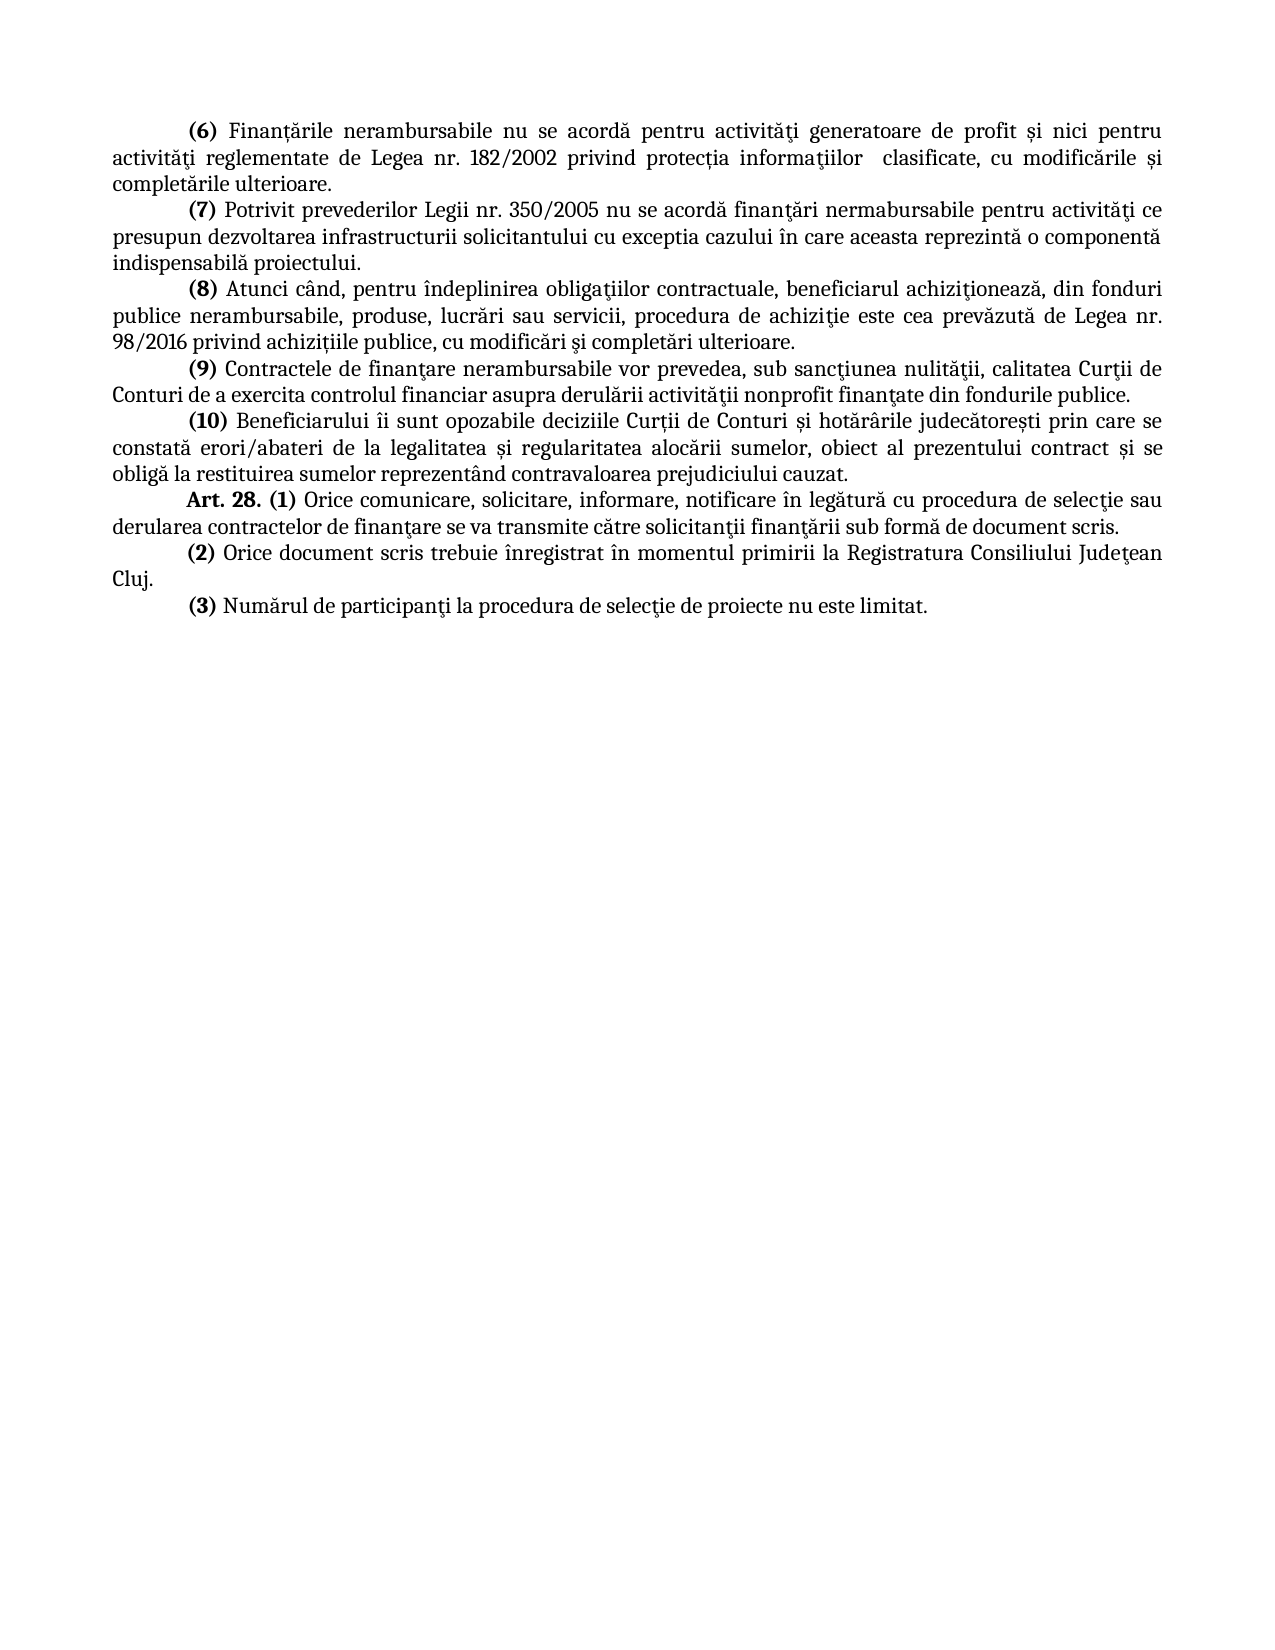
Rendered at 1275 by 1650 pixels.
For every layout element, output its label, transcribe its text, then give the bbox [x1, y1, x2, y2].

text Art. 28. (1) Orice comunicare, solicitare, informare, notificare în legătură cu procedura de selecţie sau derularea contractelor de finanţare se va transmite către solicitanţii finanţării sub formă de document scris. [112, 487, 1163, 540]
text (10) Beneficiarului îi sunt opozabile deciziile Curții de Conturi și hotărârile judecătorești prin care se constată erori/abateri de la legalitatea și regularitatea alocării sumelor, obiect al prezentului contract și se obligă la restituirea sumelor reprezentând contravaloarea prejudiciului cauzat. [112, 408, 1163, 487]
text (7) Potrivit prevederilor Legii nr. 350/2005 nu se acordă finanţări nermabursabile pentru activităţi ce presupun dezvoltarea infrastructurii solicitantului cu exceptia cazului în care aceasta reprezintă o componentă indispensabilă proiectului. [83, 197, 1163, 276]
text (8) Atunci când, pentru îndeplinirea obligaţiilor contractuale, beneficiarul achiziţionează, din fonduri publice nerambursabile, produse, lucrări sau servicii, procedura de achiziţie este cea prevăzută de Legea nr. 98/2016 privind achizițiile publice<LLNK 12001 60180 301 0 45>Legea nr. 68/, cu modificări şi completări ulterioare. [83, 276, 1163, 355]
text (3) Numărul de participanţi la procedura de selecţie de proiecte nu este limitat. [83, 592, 1210, 619]
text (2) Orice document scris trebuie înregistrat în momentul primirii la Registratura Consiliului Judeţean Cluj. [112, 540, 1163, 592]
text (6) Finanțările nerambursabile nu se acordă pentru activităţi generatoare de profit şi nici pentru activităţi reglementate de Legea nr. 182/2002 privind protecția informaţiilor clasificate, cu modificările și completările ulterioare. [83, 118, 1163, 197]
text (9) Contractele de finanţare nerambursabile vor prevedea, sub sancţiunea nulităţii, calitatea Curţii de Conturi de a exercita controlul financiar asupra derulării activităţii nonprofit finanţate din fondurile publice. [112, 355, 1163, 408]
